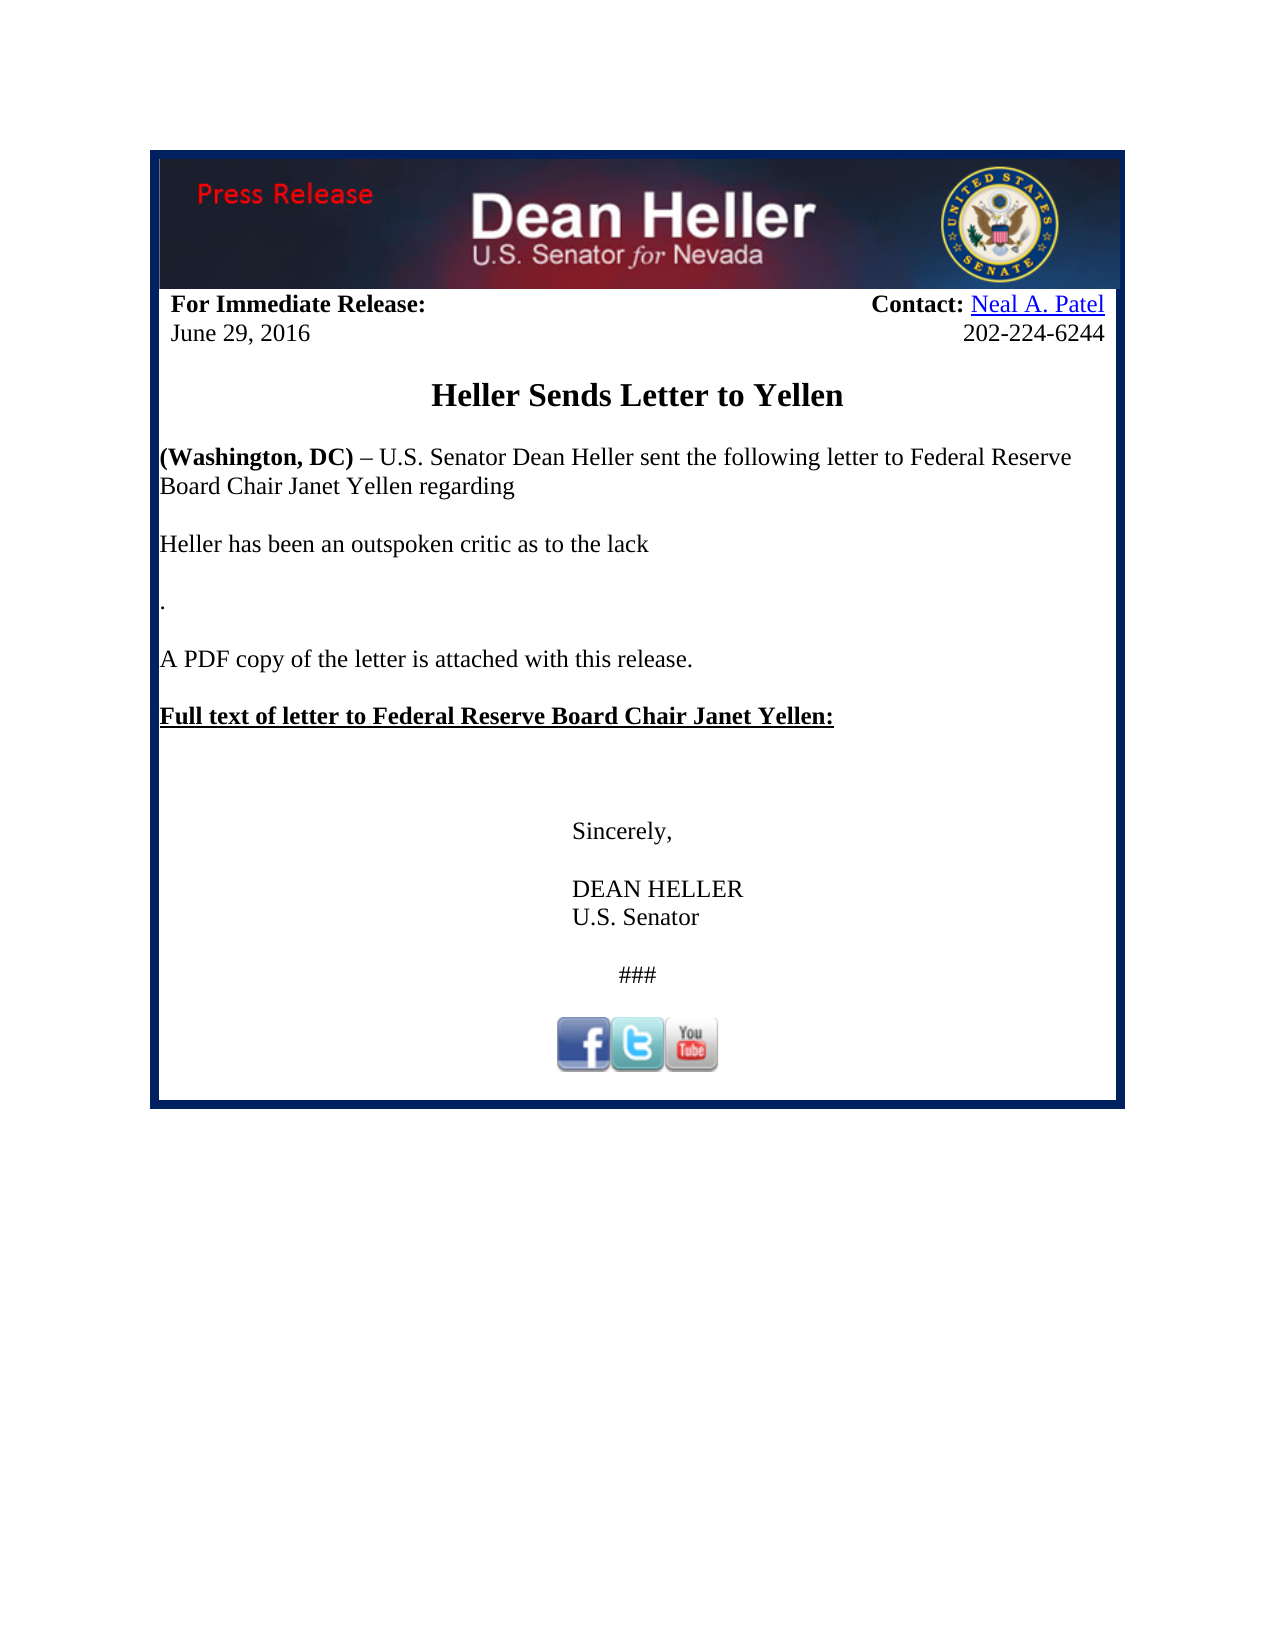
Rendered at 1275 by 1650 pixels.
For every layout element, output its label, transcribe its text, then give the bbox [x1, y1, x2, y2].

picture [556, 1017, 719, 1072]
table_header Heller Sends Letter to Yellen (Washington, DC) – U.S. Senator Dean Heller sent the following letter to Federal Reserve Board Chair Janet Yellen regarding Heller has been an outspoken critic as to the lack . A PDF copy of the letter is attached with this release. Full text of letter to Federal Reserve Board Chair Janet Yellen: Sincerely, DEAN HELLER U.S. Senator ### [159, 289, 1116, 375]
table_header Heller Sends Letter to Yellen (Washington, DC) – U.S. Senator Dean Heller sent the following letter to Federal Reserve Board Chair Janet Yellen regarding Heller has been an outspoken critic as to the lack . A PDF copy of the letter is attached with this release. Full text of letter to Federal Reserve Board Chair Janet Yellen: Sincerely, DEAN HELLER U.S. Senator ### [159, 442, 1116, 1100]
picture [159, 159, 1121, 289]
